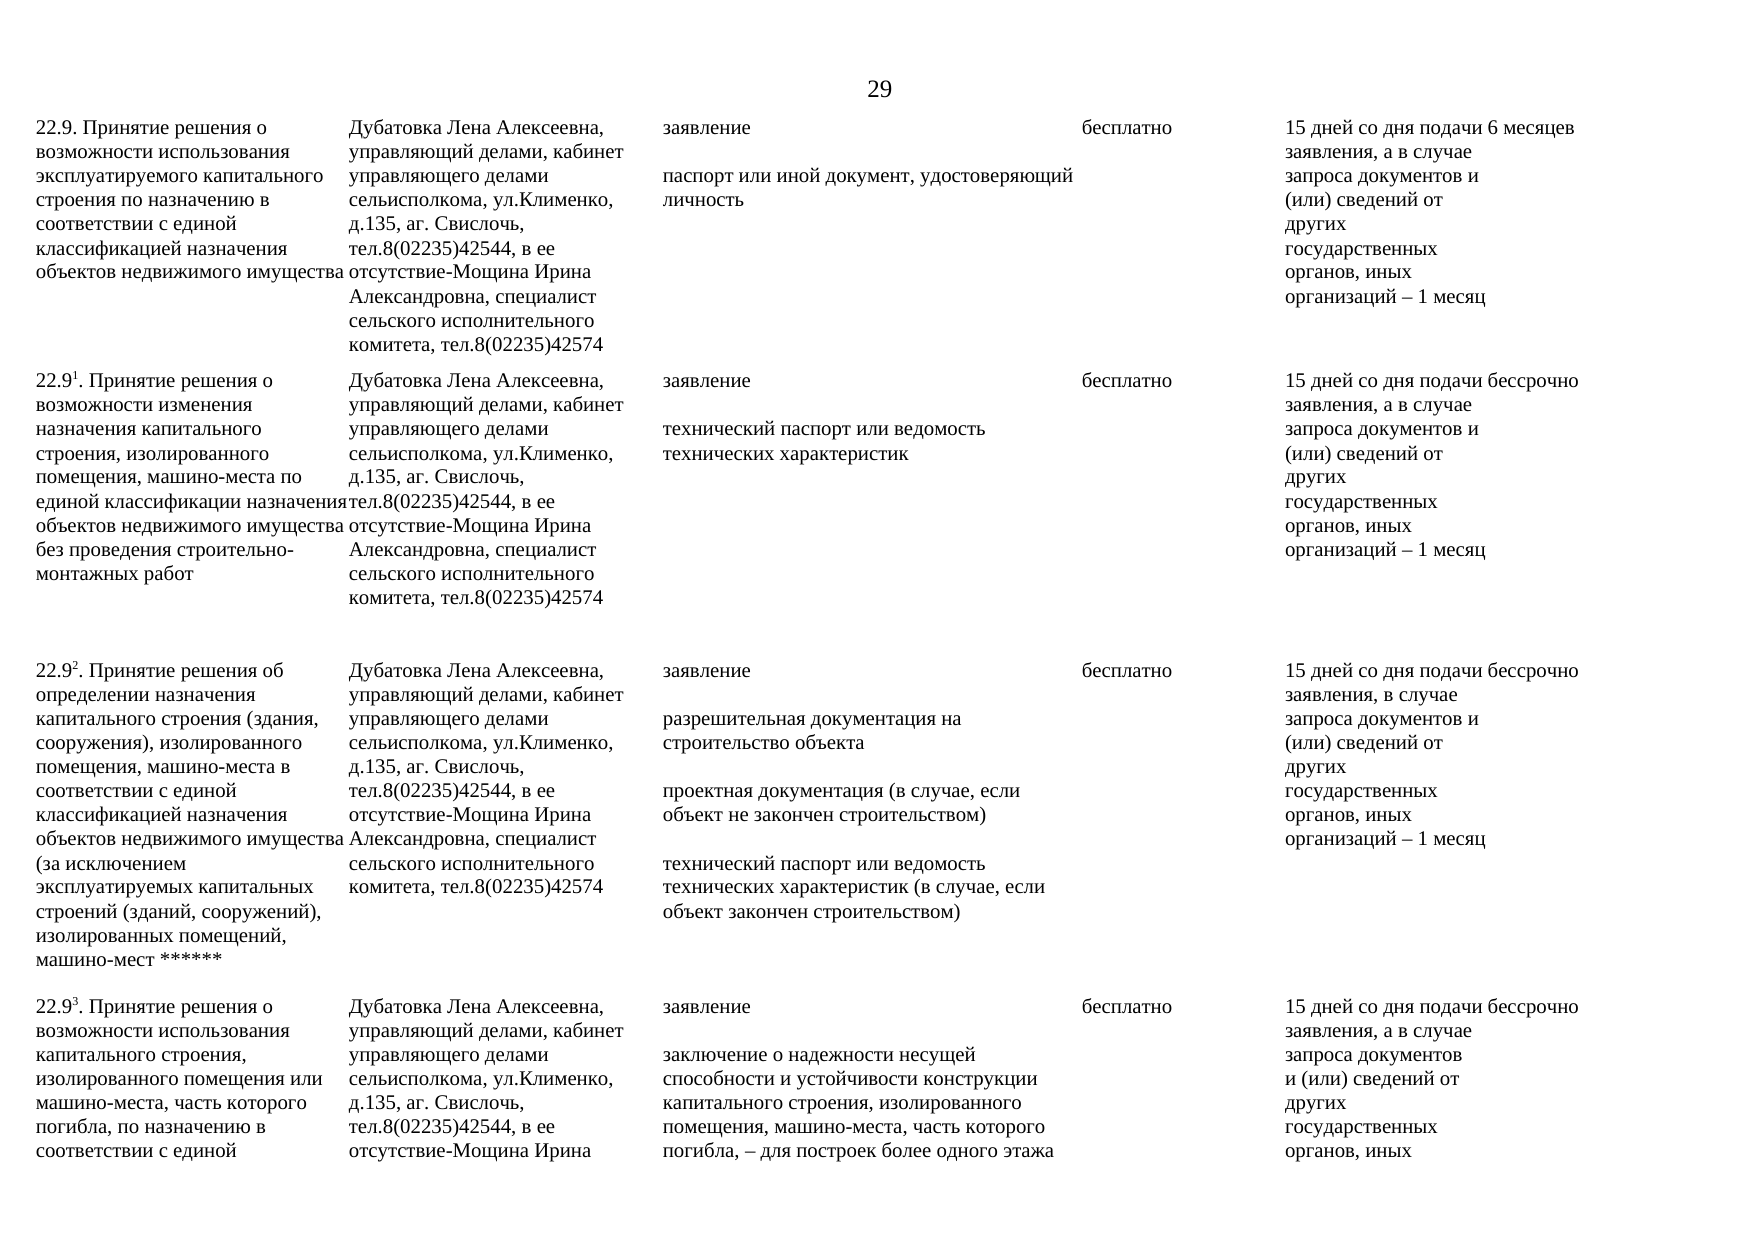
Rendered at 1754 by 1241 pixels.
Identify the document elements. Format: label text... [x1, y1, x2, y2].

table_cell заявление паспорт или иной документ, удостоверяющий личность [662, 103, 1081, 356]
table_cell заявление технический паспорт или ведомость технических характеристик [662, 356, 1081, 645]
table_cell 22.92. Принятие решения об определении назначения капитального строения (здания, сооружения), изолированного помещения, машино-места в соответствии с единой классификацией назначения объектов недвижимого имущества (за исключением эксплуатируемых капитальных строений (зданий, сооружений), изолированных помещений, машино-мест ****** [35, 645, 348, 981]
table_cell бесплатно [1081, 645, 1284, 981]
table_cell бессрочно [1487, 645, 1656, 981]
table_cell бесплатно [1081, 981, 1284, 1162]
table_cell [1284, 981, 1487, 1162]
table_cell бесплатно [1081, 356, 1284, 645]
table_cell бессрочно [1487, 981, 1656, 1162]
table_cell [1284, 103, 1487, 356]
table_cell 15 дней со дня подачи заявления, а в случае запроса документов и (или) сведений от других государственных органов, иных организаций – 1 месяц [1284, 356, 1487, 645]
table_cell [348, 981, 662, 1162]
table_cell заявление разрешительная документация на строительство объекта проектная документация (в случае, если объект не закончен строительством) технический паспорт или ведомость технических характеристик (в случае, если объект закончен строительством) [662, 645, 1081, 981]
table_cell 15 дней со дня подачи заявления, в случае запроса документов и (или) сведений от других государственных органов, иных организаций – 1 месяц [1284, 645, 1487, 981]
table_cell 6 месяцев [1487, 103, 1656, 356]
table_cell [35, 981, 348, 1162]
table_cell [348, 103, 662, 356]
table_cell 22.91. Принятие решения о возможности изменения назначения капитального строения, изолированного помещения, машино-места по единой клаcсификации назначения объектов недвижимого имущества без проведения строительно-монтажных работ [35, 356, 348, 645]
table_cell бесплатно [1081, 103, 1284, 356]
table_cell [662, 981, 1081, 1162]
table_cell бессрочно [1487, 356, 1656, 645]
table_cell 22.9. Принятие решения о возможности использования эксплуатируемого капитального строения по назначению в соответствии с единой классификацией назначения объектов недвижимого имущества [35, 103, 348, 356]
